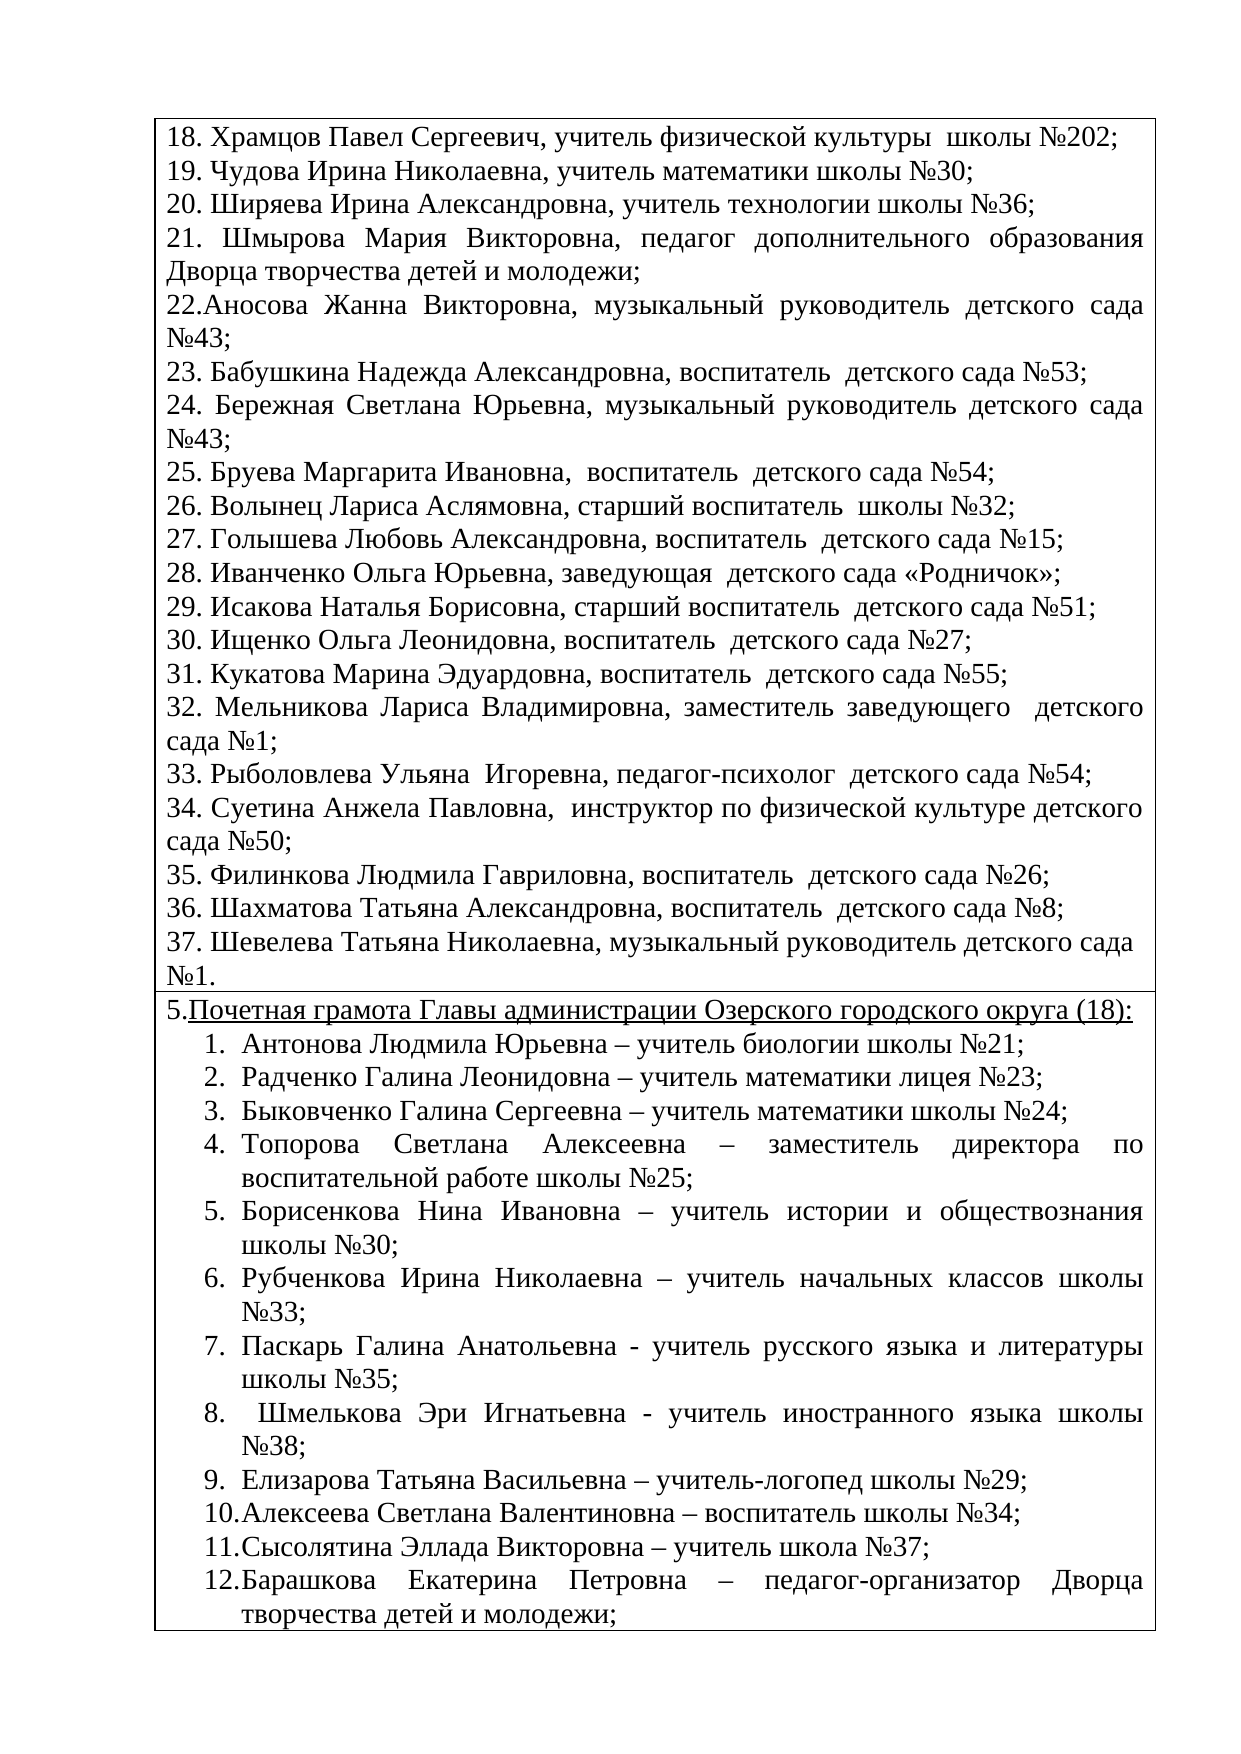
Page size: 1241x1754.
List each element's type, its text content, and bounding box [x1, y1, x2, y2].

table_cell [156, 119, 1155, 991]
table_cell 5.Почетная грамота Главы администрации Озерского городского округа (18): Антонова Людмила Юрьевна – учитель биологии школы №21; Радченко Галина Леонидовна – учитель математики лицея №23; Быковченко Галина Сергеевна – учитель математики школы №24; Топорова Светлана Алексеевна – заместитель директора по воспитательной работе школы №25; Борисенкова Нина Ивановна – учитель истории и обществознания школы №30; Рубченкова Ирина Николаевна – учитель начальных классов школы №33; Паскарь Галина Анатольевна - учитель русского языка и литературы школы №35; Шмелькова Эри Игнатьевна - учитель иностранного языка школы №38; Елизарова Татьяна Васильевна – учитель-логопед школы №29; Алексеева Светлана Валентиновна – воспитатель школы №34; Сысолятина Эллада Викторовна – учитель школа №37; Барашкова Екатерина Петровна – педагог-организатор Дворца творчества детей и молодежи; Пинчук Александр Игнатьевич - тренер-преподаватель детско-юношеской спортивной школы; Аккужина Анна Александровна - воспитатель детского сада №1; Кривенко Валентина Николаевна – инструктор по физической культуре детского сада №15; Горбушина Светлана Борисовна – учитель-дефектолог детского сада №43; Горлова Наталья Сергеевна – заместитель заведующего детского сада №55; Сметанина Марина Яковлевна – заместитель заведующего детского сада «Родничок». [156, 992, 1155, 1629]
